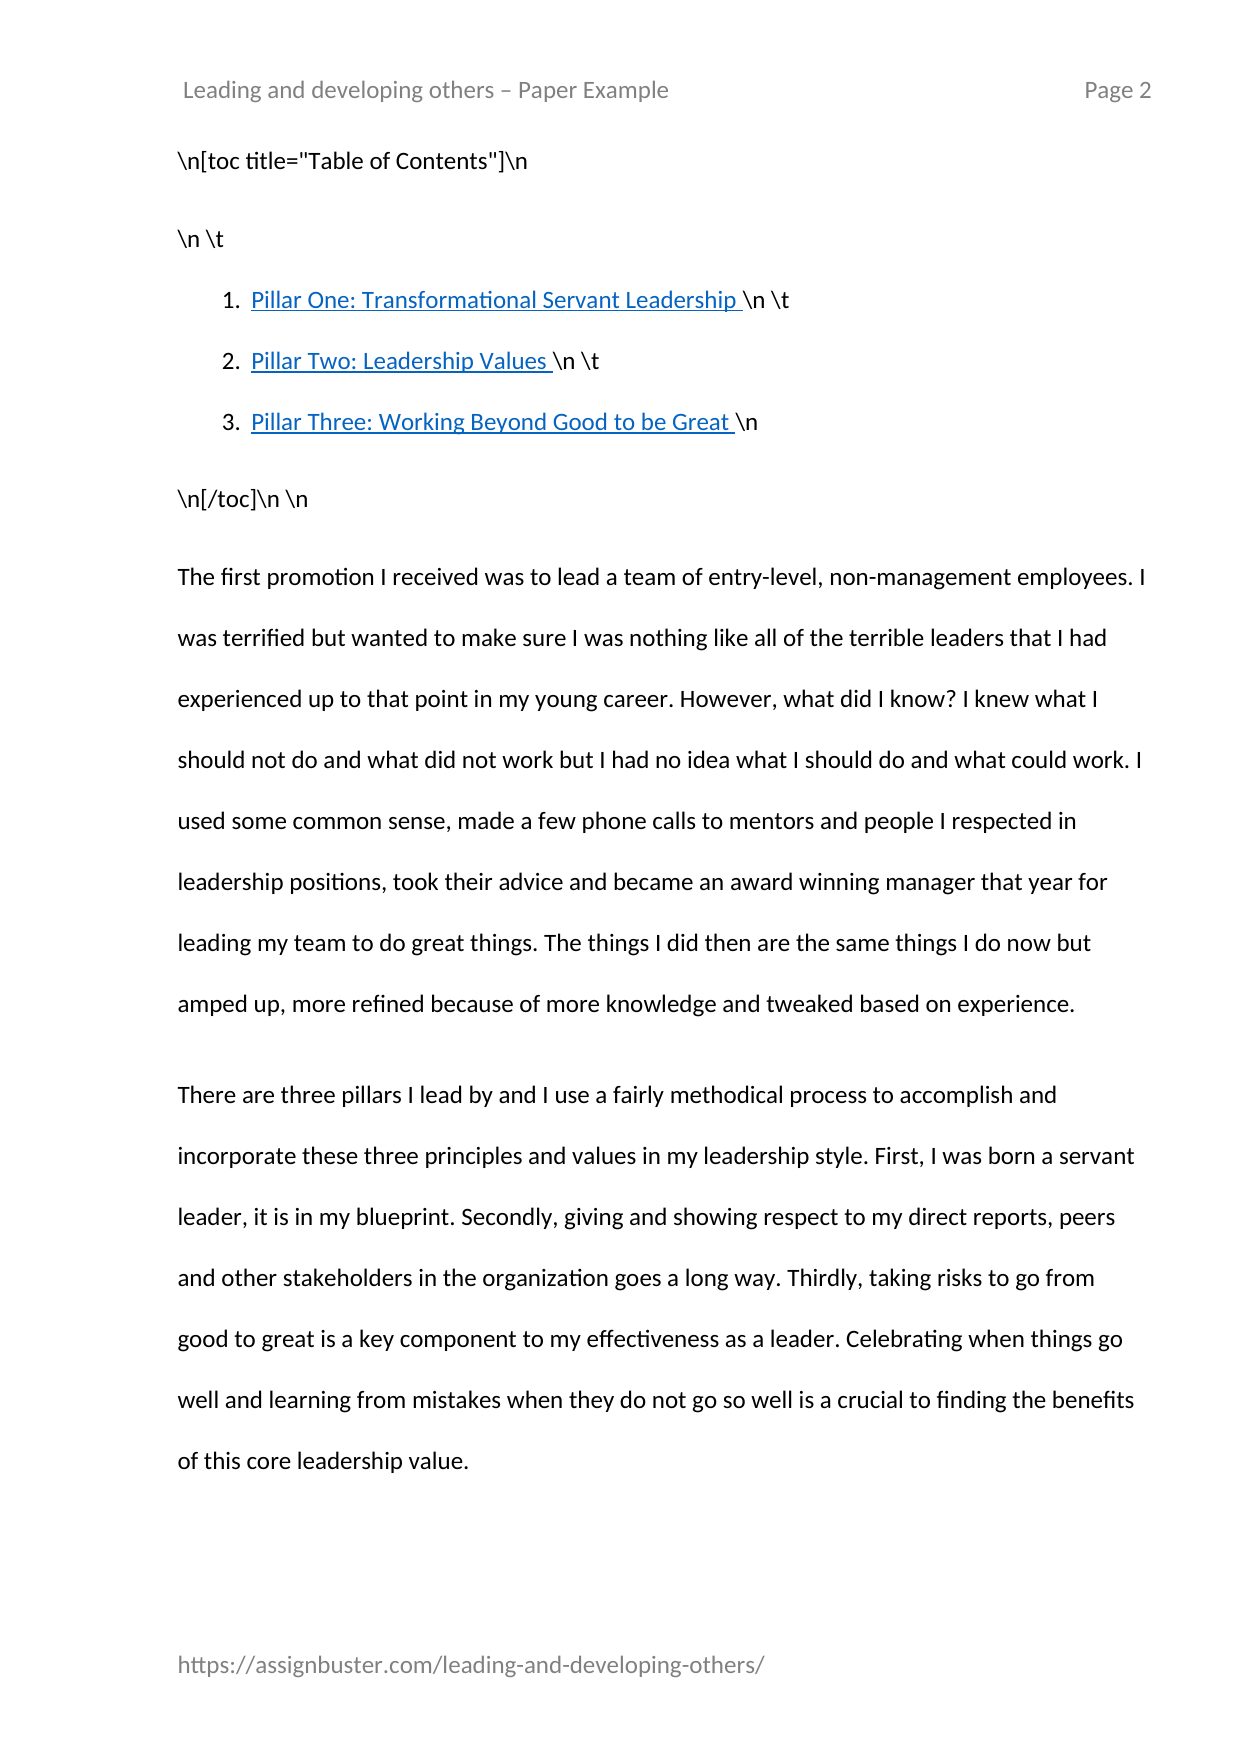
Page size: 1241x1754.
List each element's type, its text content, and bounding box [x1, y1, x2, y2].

text The first promotion I received was to lead a team of entry-level, non-management employees. I was terrified but wanted to make sure I was nothing like all of the terrible leaders that I had experienced up to that point in my young career. However, what did I know? I knew what I should not do and what did not work but I had no idea what I should do and what could work. I used some common sense, made a few phone calls to mentors and people I respected in leadership positions, took their advice and became an award winning manager that year for leading my team to do great things. The things I did then are the same things I do now but amped up, more refined because of more knowledge and tweaked based on experience. [177, 561, 1152, 1019]
text There are three pillars I lead by and I use a fairly methodical process to accomplish and incorporate these three principles and values in my leadership style. First, I was born a servant leader, it is in my blueprint. Secondly, giving and showing respect to my direct reports, peers and other stakeholders in the organization goes a long way. Thirdly, taking risks to go from good to great is a key component to my effectiveness as a leader. Celebrating when things go well and learning from mistakes when they do not go so well is a crucial to finding the benefits of this core leadership value. [177, 1079, 1152, 1476]
list Pillar Three: Working Beyond Good to be Great \n [222, 406, 1152, 436]
text \n[toc title="Table of Contents"]\n [177, 145, 1152, 176]
list Pillar Two: Leadership Values \n \t [222, 345, 1152, 375]
text \n[/toc]\n \n [177, 483, 1152, 514]
list Pillar One: Transformational Servant Leadership \n \t [222, 284, 1152, 314]
list \n \t [177, 223, 1152, 253]
